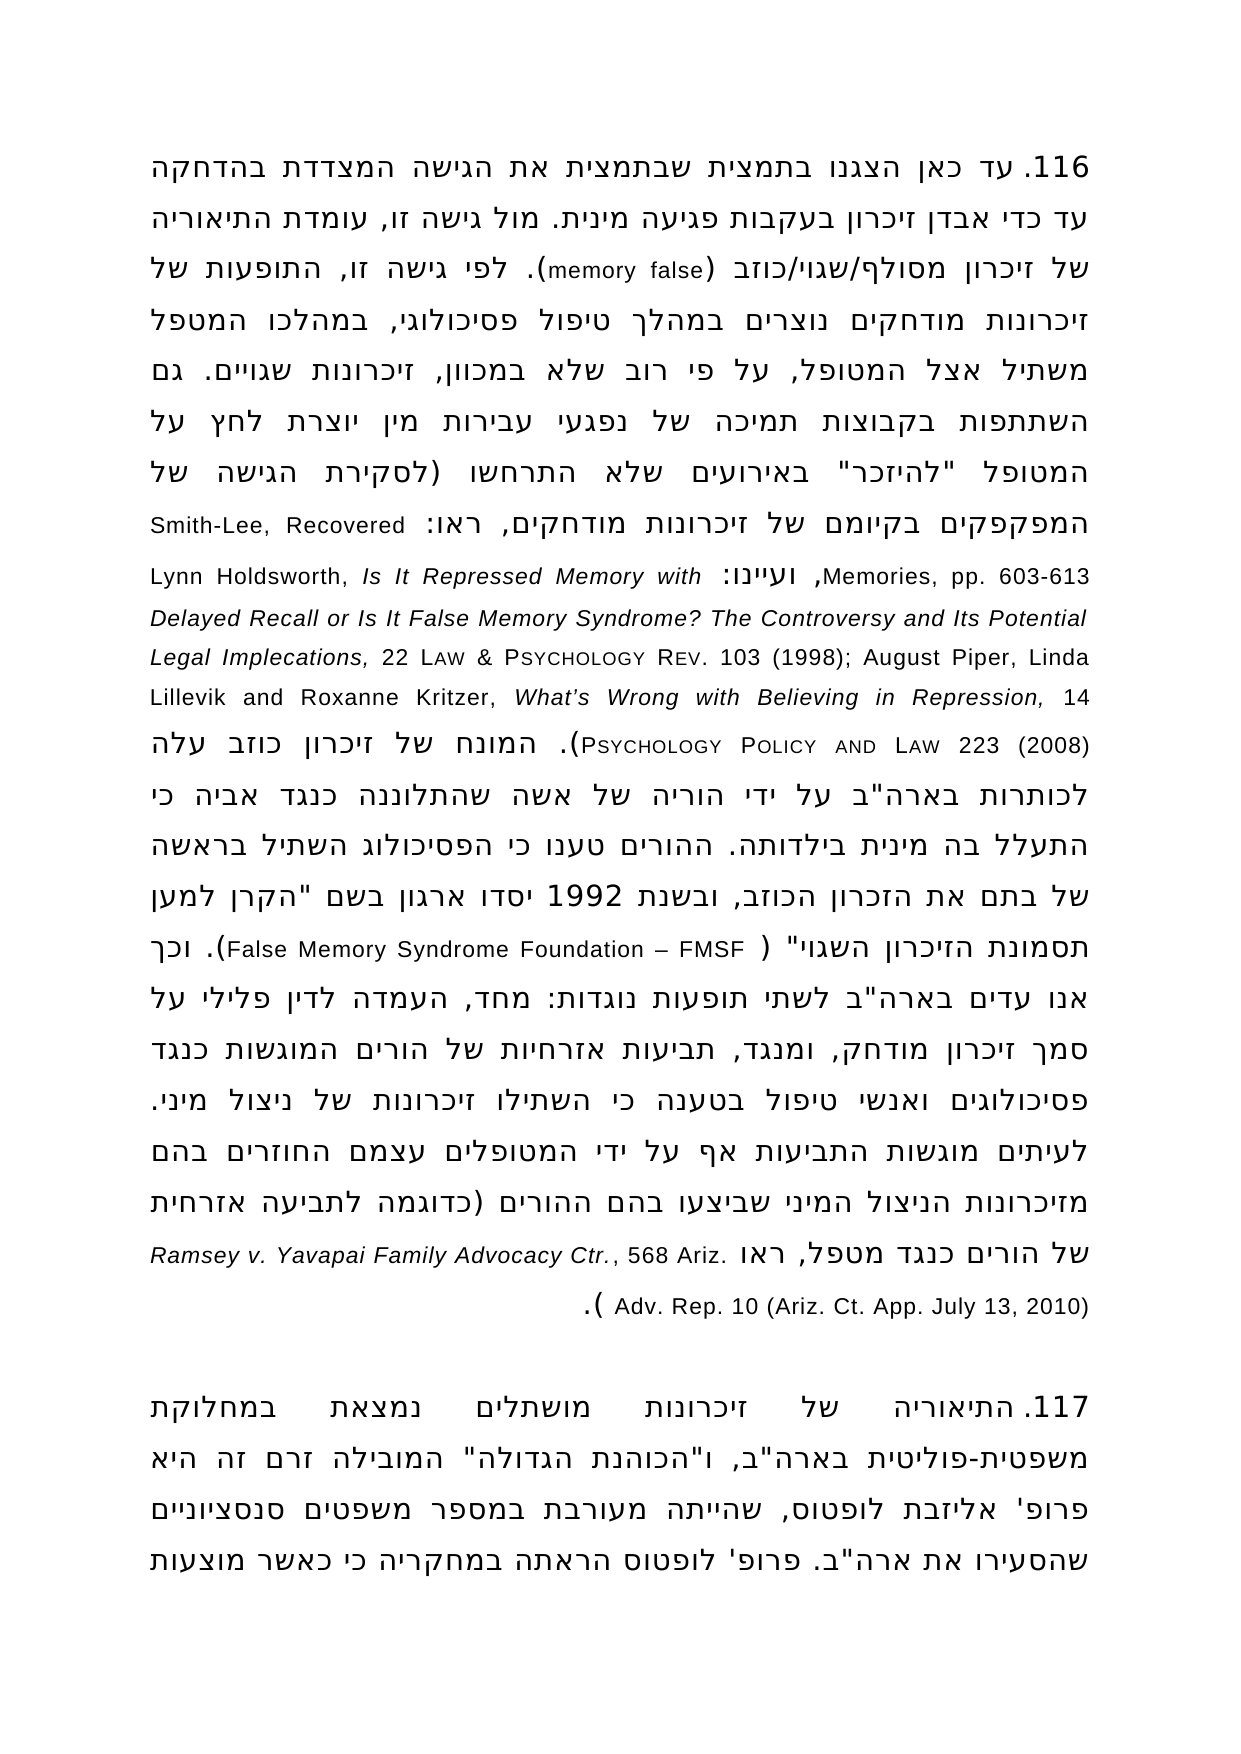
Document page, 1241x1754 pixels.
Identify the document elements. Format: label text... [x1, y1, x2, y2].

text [150, 1390, 1090, 1577]
text 116. עד כאן הצגנו בתמצית שבתמצית את הגישה המצדדת בהדחקה עד כדי אבדן זיכרון בעקבות פגיעה מינית. מול גישה זו, עומדת התיאוריה של זיכרון מסולף/שגוי/כוזב (memory false). לפי גישה זו, התופעות של זיכרונות מודחקים נוצרים במהלך טיפול פסיכולוגי, במהלכו המטפל משתיל אצל המטופל, על פי רוב שלא במכוון, זיכרונות שגויים. גם השתתפות בקבוצות תמיכה של נפגעי עבירות מין יוצרת לחץ על המטופל "להיזכר" באירועים שלא התרחשו (לסקירת הגישה של המפקפקים בקיומם של זיכרונות מודחקים, ראו: Smith-Lee, Recovered Memories, pp. 603-613, ועיינו: Lynn Holdsworth, Is It Repressed Memory with Delayed Recall or Is It False Memory Syndrome? The Controversy and Its Potential Legal Implecations, 22 Law & Psychology Rev. 103 (1998); August Piper, Linda Lillevik and Roxanne Kritzer, What’s Wrong with Believing in Repression, 14 Psychology Policy and Law 223 (2008)). המונח של זיכרון כוזב עלה לכותרות בארה"ב על ידי הוריה של אשה שהתלוננה כנגד אביה כי התעלל בה מינית בילדותה. ההורים טענו כי הפסיכולוג השתיל בראשה של בתם את הזכרון הכוזב, ובשנת 1992 יסדו ארגון בשם "הקרן למען תסמונת הזיכרון השגוי" ( False Memory Syndrome Foundation – FMSF). וכך אנו עדים בארה"ב לשתי תופעות נוגדות: מחד, העמדה לדין פלילי על סמך זיכרון מודחק, ומנגד, תביעות אזרחיות של הורים המוגשות כנגד פסיכולוגים ואנשי טיפול בטענה כי השתילו זיכרונות של ניצול מיני. לעיתים מוגשות התביעות אף על ידי המטופלים עצמם החוזרים בהם מזיכרונות הניצול המיני שביצעו בהם ההורים (כדוגמה לתביעה אזרחית של הורים כנגד מטפל, ראו Ramsey v. Yavapai Family Advocacy Ctr., 568 Ariz. Adv. Rep. 10 (Ariz. Ct. App. July 13, 2010) ). [150, 150, 1090, 1321]
